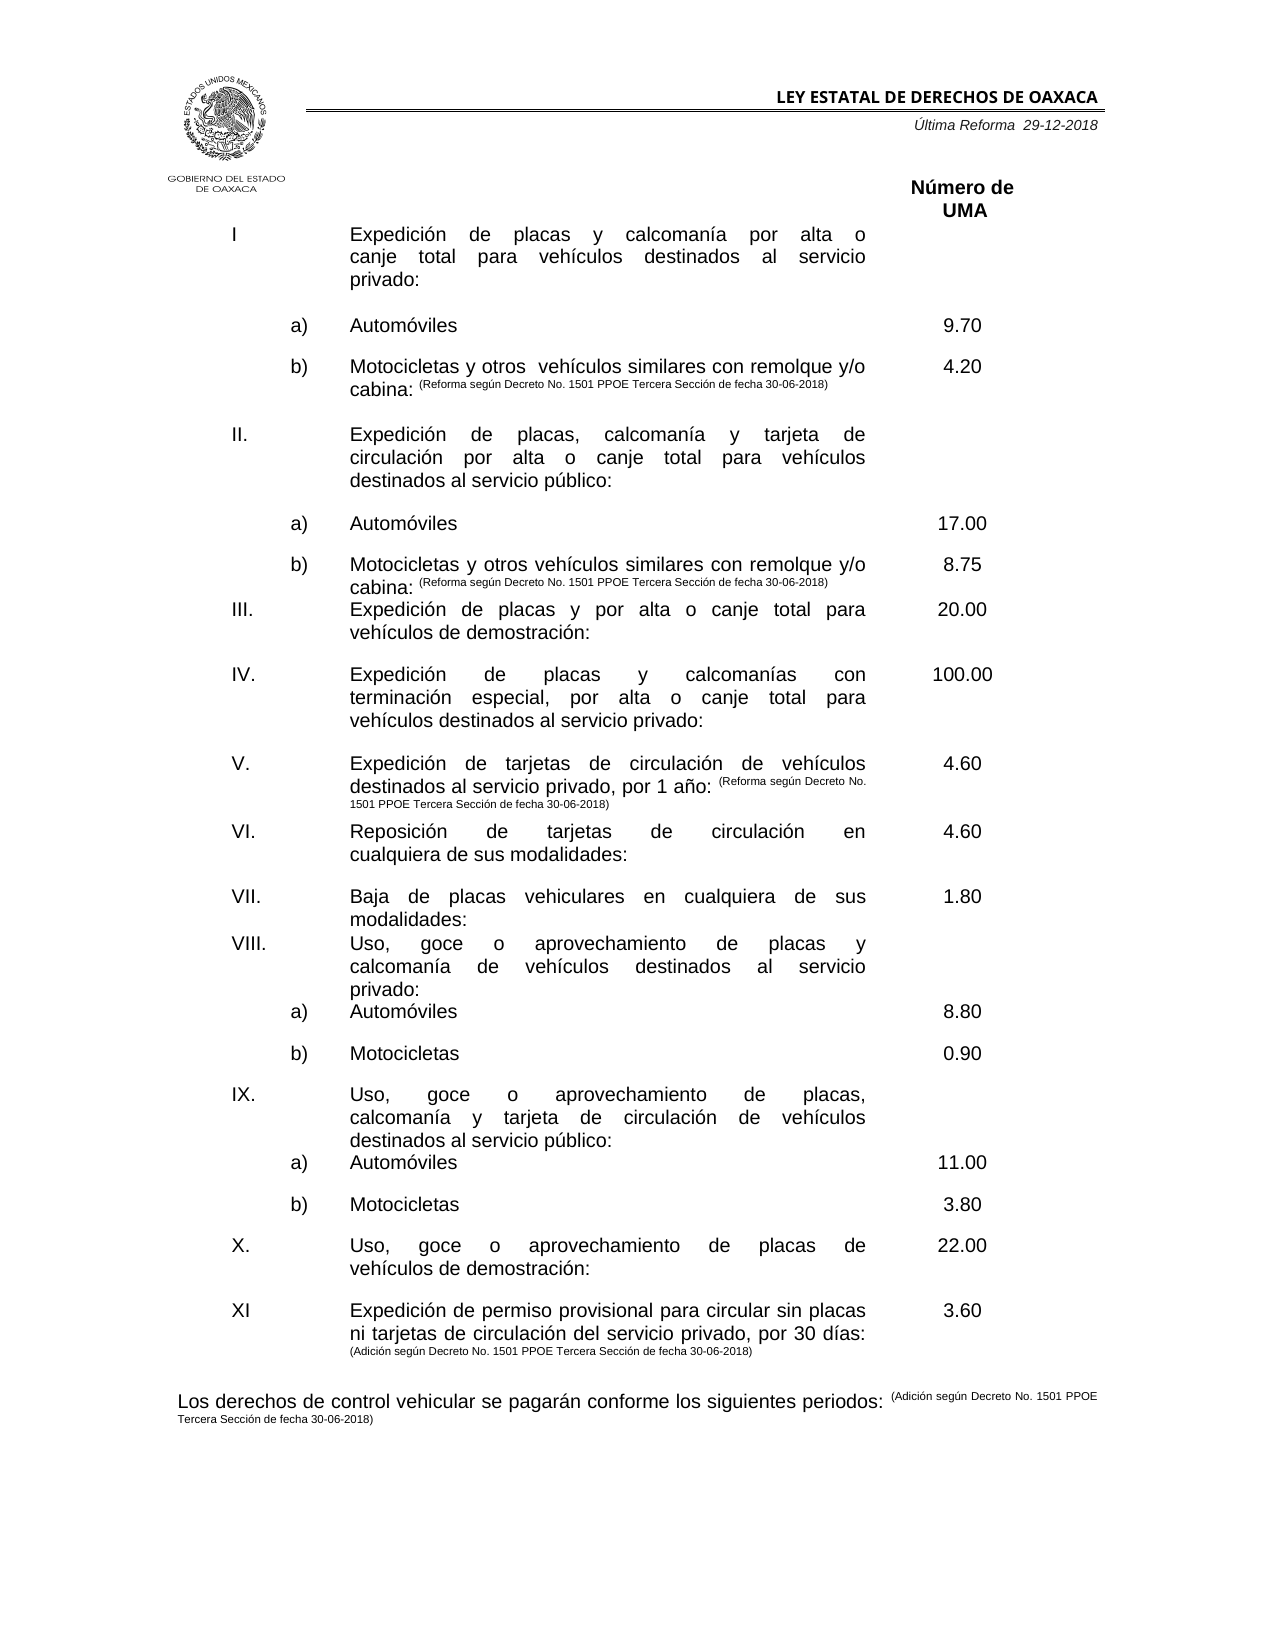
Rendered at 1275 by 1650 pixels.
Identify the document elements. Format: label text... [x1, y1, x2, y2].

text Los derechos de control vehicular se pagarán conforme los siguientes periodos: (Adición según Decreto No. 1501 PPOE Tercera Sección de fecha 30-06-2018) [177, 1390, 1098, 1435]
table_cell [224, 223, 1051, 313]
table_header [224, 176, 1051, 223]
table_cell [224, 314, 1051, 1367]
picture [165, 73, 288, 195]
